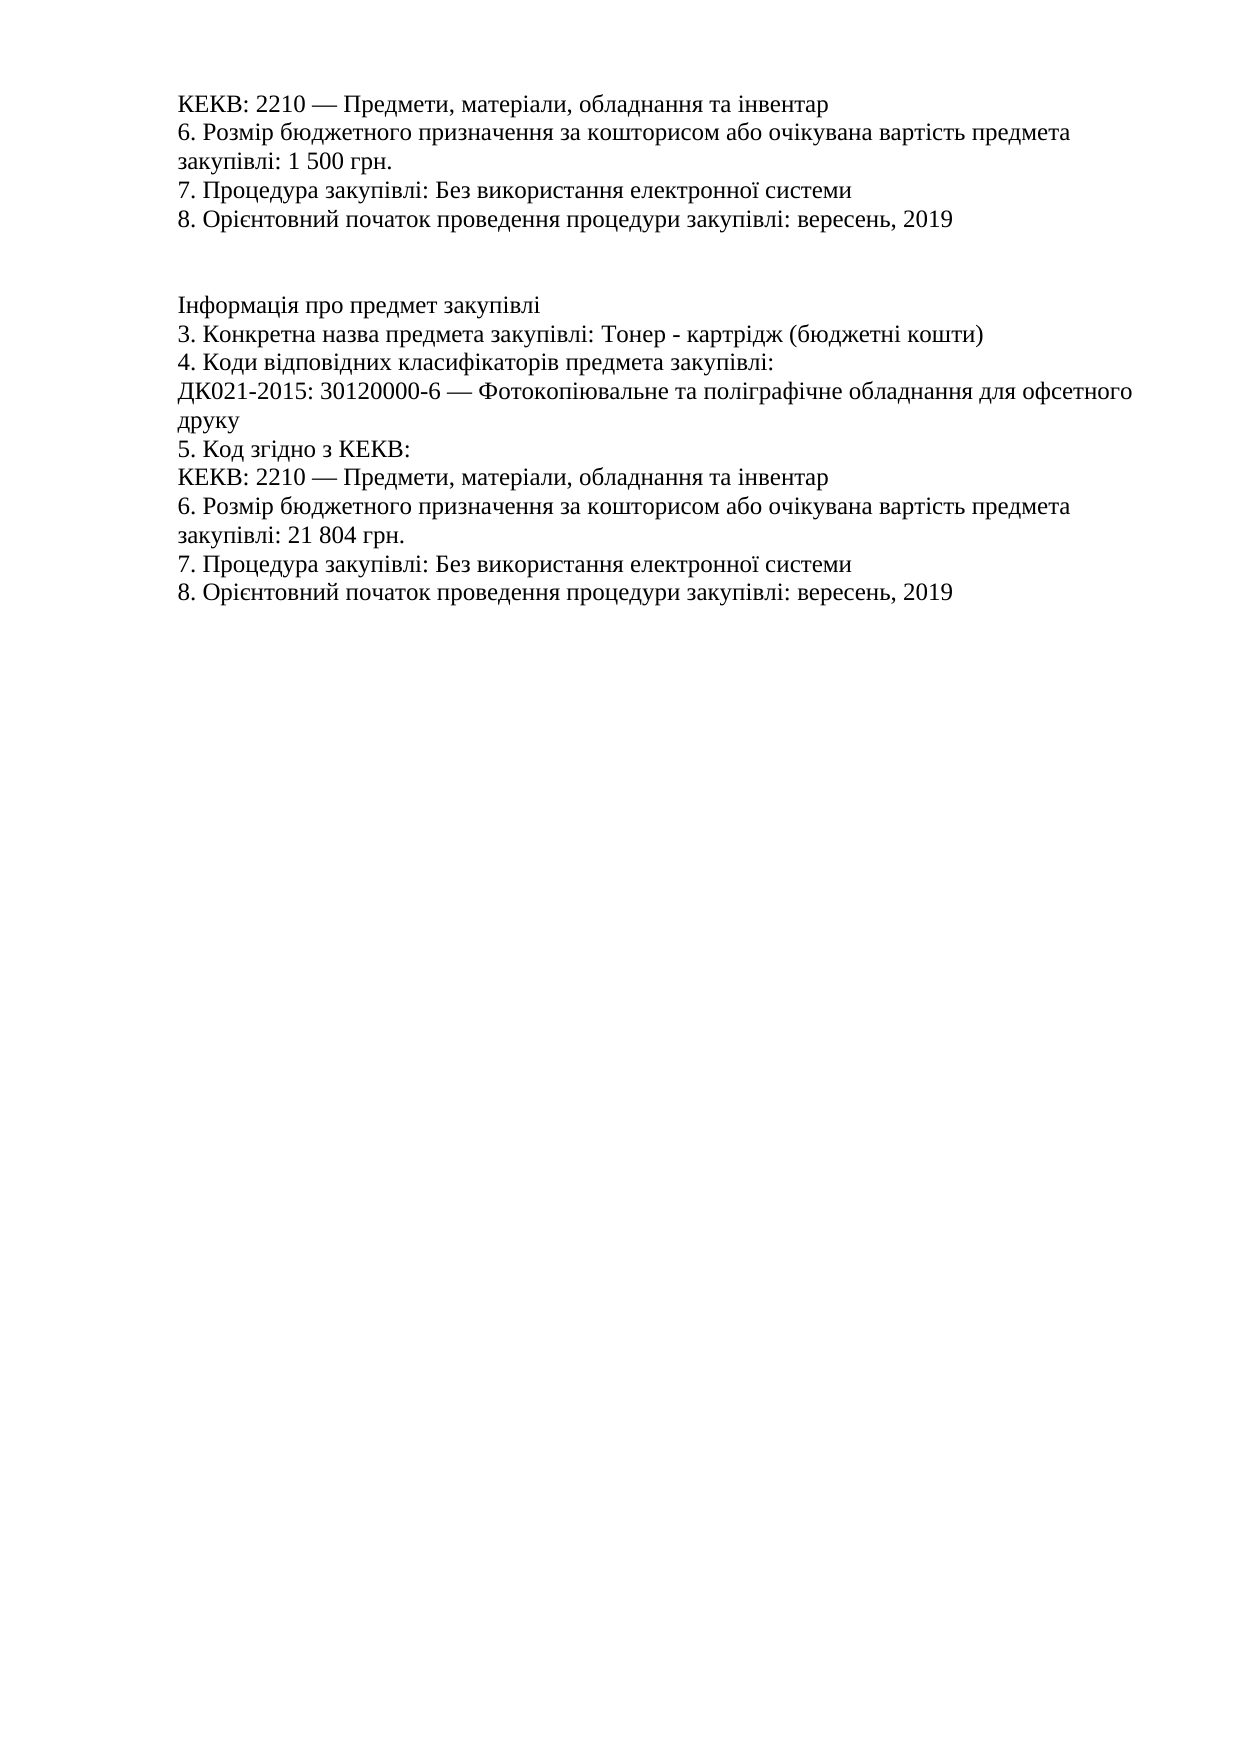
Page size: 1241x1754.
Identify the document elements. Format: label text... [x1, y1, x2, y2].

text 7. Процедура закупівлі: Без використання електронної системи [177, 175, 1152, 204]
text 3. Конкретна назва предмета закупівлі: Тонер - картрідж (бюджетні кошти) [177, 319, 1152, 347]
text 8. Орієнтовний початок проведення процедури закупівлі: вересень, 2019 [177, 204, 1152, 232]
text ДК021-2015: 30120000-6 — Фотокопіювальне та поліграфічне обладнання для офсетного друку [177, 376, 1152, 434]
text КЕКВ: 2210 — Предмети, матеріали, обладнання та інвентар [177, 89, 1152, 117]
text 6. Розмір бюджетного призначення за кошторисом або очікувана вартість предмета закупівлі: 21 804 грн. [177, 491, 1152, 549]
text 6. Розмір бюджетного призначення за кошторисом або очікувана вартість предмета закупівлі: 1 500 грн. [177, 117, 1152, 175]
text 8. Орієнтовний початок проведення процедури закупівлі: вересень, 2019 [177, 577, 1152, 606]
text Інформація про предмет закупівлі [177, 290, 1152, 319]
text 5. Код згідно з КЕКВ: [177, 434, 1152, 462]
text КЕКВ: 2210 — Предмети, матеріали, обладнання та інвентар [177, 462, 1152, 491]
text 7. Процедура закупівлі: Без використання електронної системи [177, 549, 1152, 577]
text 4. Коди відповідних класифікаторів предмета закупівлі: [177, 347, 1152, 376]
